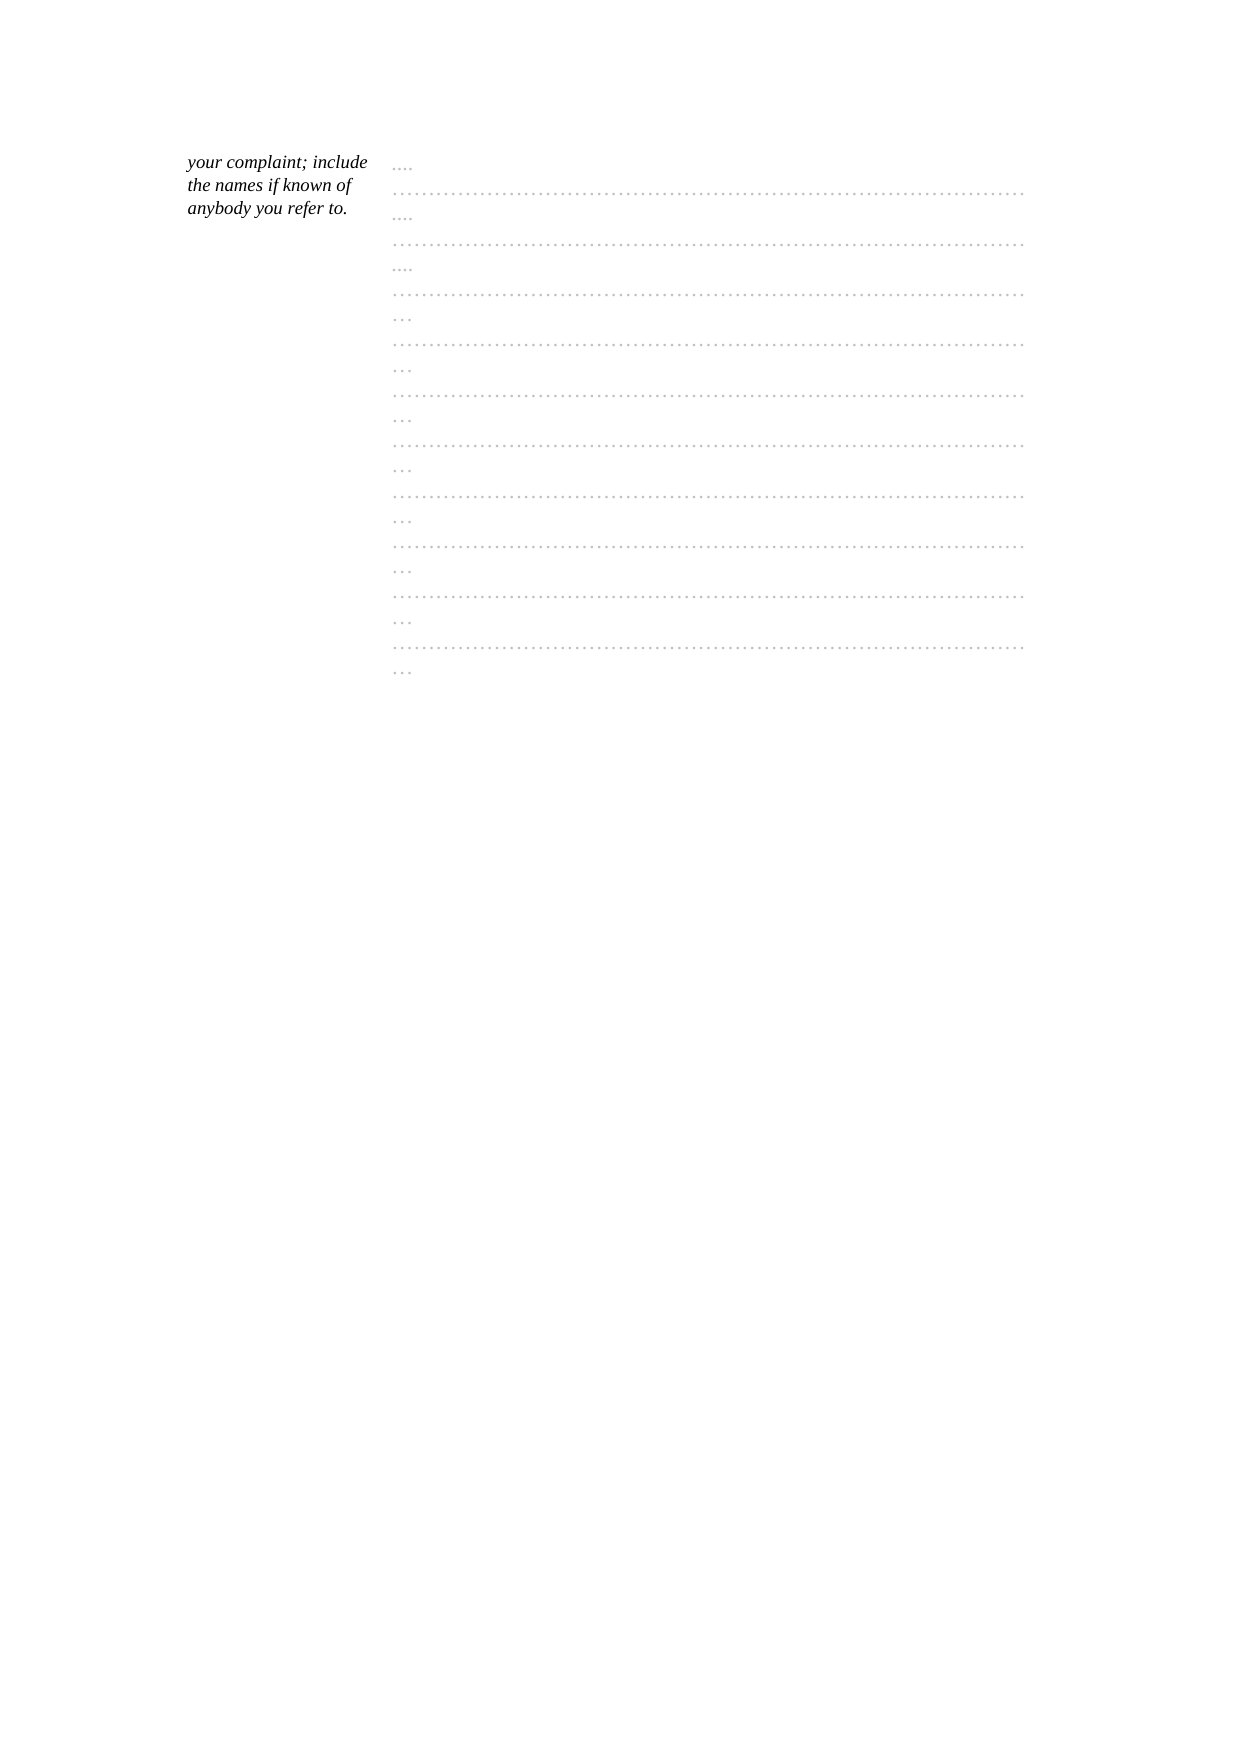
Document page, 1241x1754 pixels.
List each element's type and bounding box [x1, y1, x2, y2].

table_cell [176, 150, 380, 679]
table_cell [380, 150, 1041, 679]
